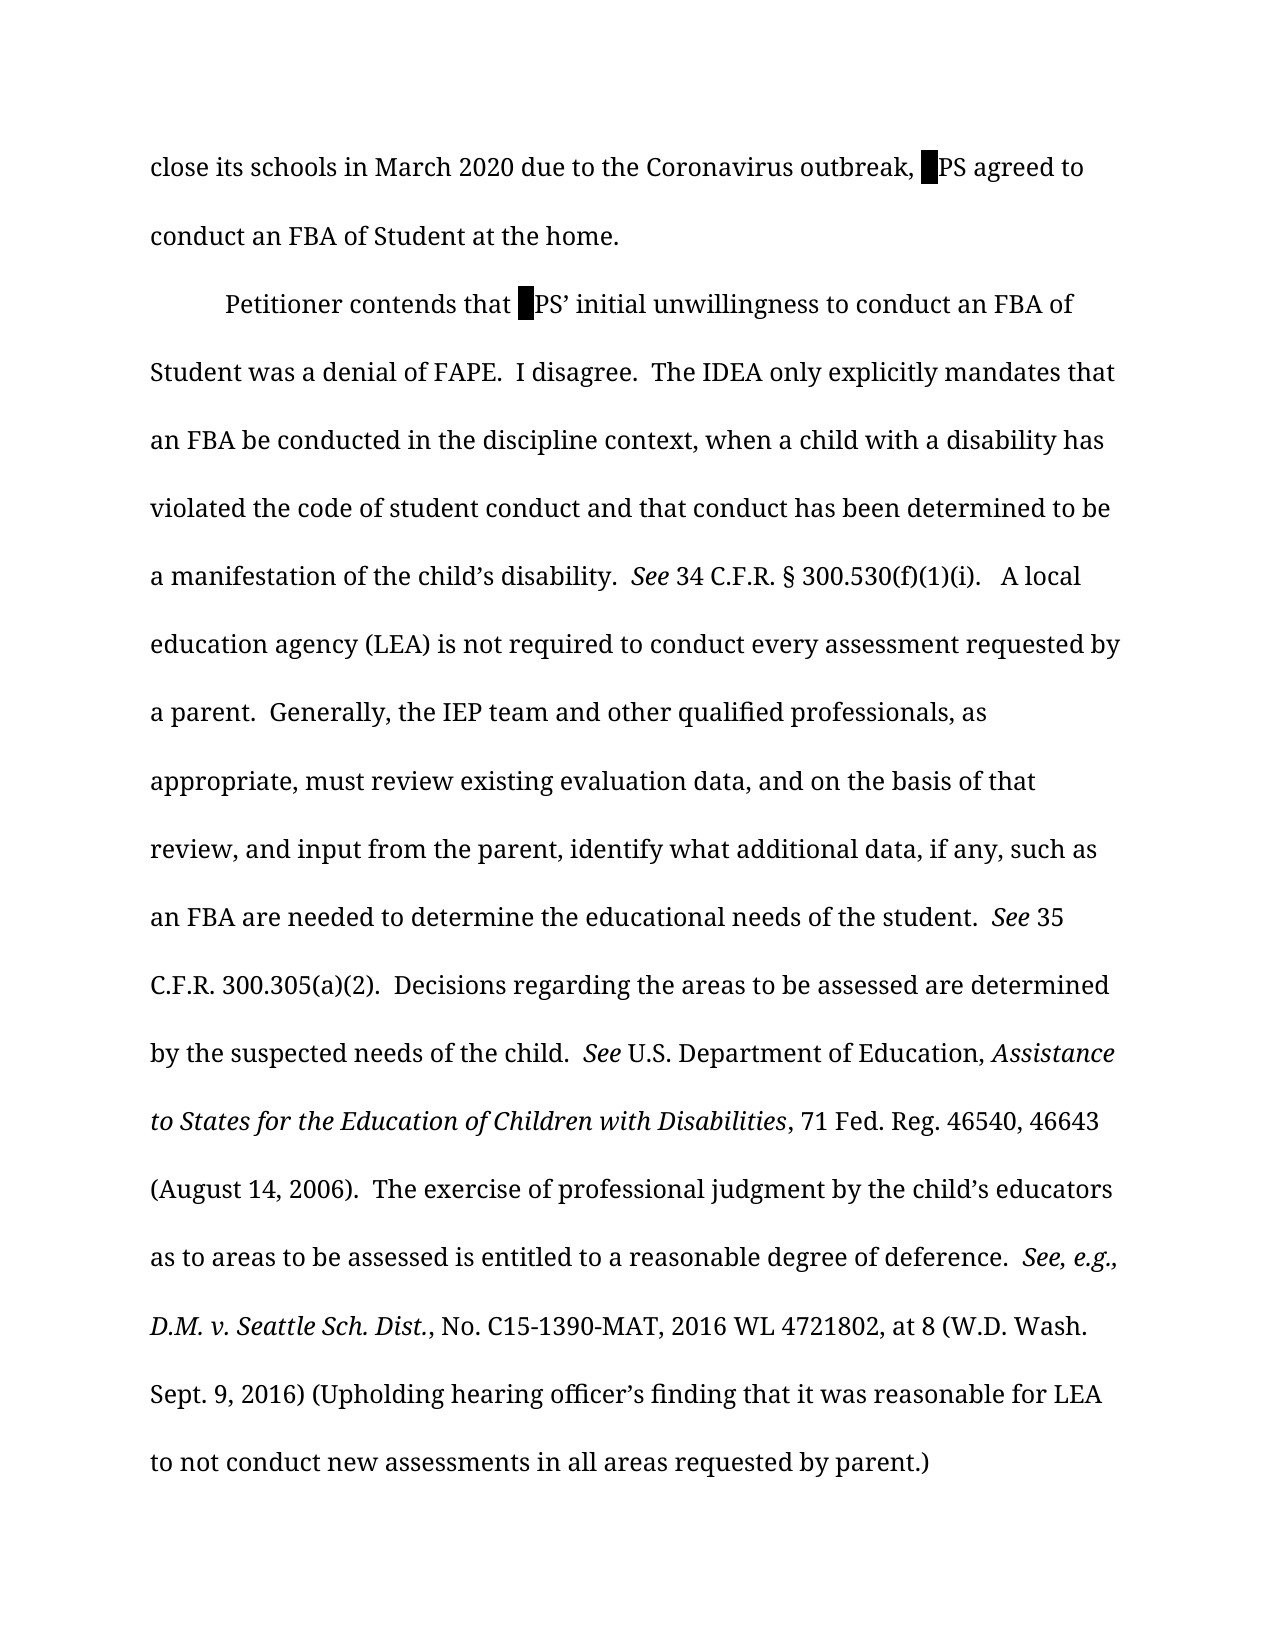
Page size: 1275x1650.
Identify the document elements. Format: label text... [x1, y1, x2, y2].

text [150, 150, 1125, 252]
text Petitioner contends that XPS’ initial unwillingness to conduct an FBA of Student was a denial of FAPE. I disagree. The IDEA only explicitly mandates that an FBA be conducted in the discipline context, when a child with a disability has violated the code of student conduct and that conduct has been determined to be a manifestation of the child’s disability. See 34 C.F.R. § 300.530(f)(1)(i). A local education agency (LEA) is not required to conduct every assessment requested by a parent. Generally, the IEP team and other qualified professionals, as appropriate, must review existing evaluation data, and on the basis of that review, and input from the parent, identify what additional data, if any, such as an FBA are needed to determine the educational needs of the student. See 35 C.F.R. 300.305(a)(2). Decisions regarding the areas to be assessed are determined by the suspected needs of the child. See U.S. Department of Education, Assistance to States for the Education of Children with Disabilities, 71 Fed. Reg. 46540, 46643 (August 14, 2006). The exercise of professional judgment by the child’s educators as to areas to be assessed is entitled to a reasonable degree of deference. See, e.g., D.M. v. Seattle Sch. Dist., No. C15-1390-MAT, 2016 WL 4721802, at 8 (W.D. Wash. Sept. 9, 2016) (Upholding hearing officer’s finding that it was reasonable for LEA to not conduct new assessments in all areas requested by parent.) [150, 286, 1125, 1478]
